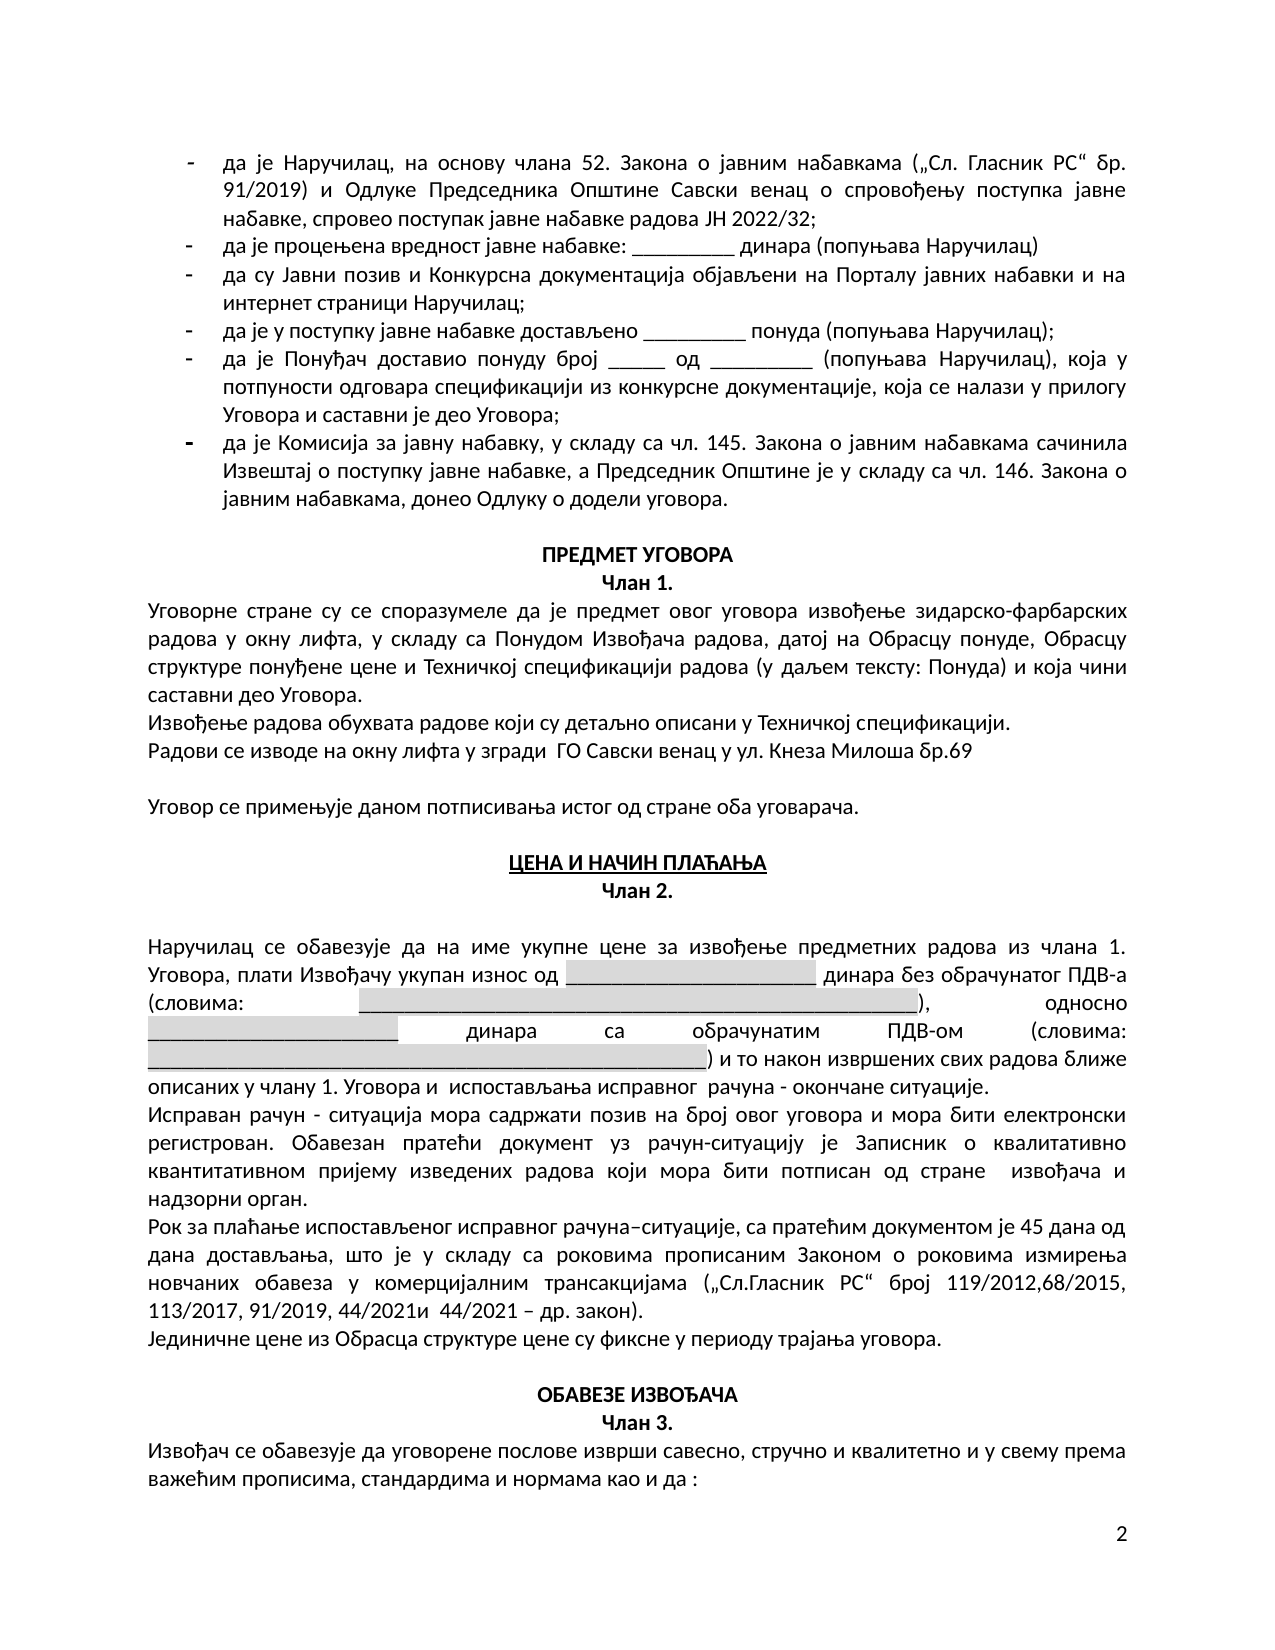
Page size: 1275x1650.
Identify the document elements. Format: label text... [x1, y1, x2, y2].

list да је Наручилац, на основу члана 52. Закона о јавним набавкама („Сл. Гласник РС“ бр. 91/2019) и Одлуке Председника Општине Савски венац о спровођењу поступка јавне набавке, спровео поступак јавне набавке радова ЈН 2022/32; [185, 148, 1127, 232]
text Извођач се обавезује да уговорене послове изврши савесно, стручно и квалитетно и у свему према важећим прописима, стандардима и нормама као и да : [148, 1437, 1127, 1493]
list да је Комисија за јавну набавку, у складу са чл. 145. Закона о јавним набавкама сачинила Извештај о поступку јавне набавке, а Председник Општине је у складу са чл. 146. Закона о јавним набавкама, донео Одлуку о додели уговора. [185, 428, 1127, 512]
text ПРЕДМЕТ УГОВОРА [148, 540, 1127, 568]
text Члан 3. [148, 1408, 1127, 1437]
text ОБАВЕЗЕ ИЗВОЂАЧА [148, 1381, 1127, 1408]
text Члан 1. [148, 568, 1127, 596]
text Уговорне стране су се споразумеле да је предмет овог уговора извођење зидарско-фарбарских радова у окну лифта, у складу са Понудом Извођача радова, датој на Обрасцу понуде, Обрасцу структуре понуђене цене и Техничкој спецификацији радова (у даљем тексту: Понуда) и која чини саставни део Уговора. [148, 596, 1127, 708]
text Рок за плаћање испостављеног исправног рачуна–ситуације, са пратећим документом је 45 дана од дана достављања, што је у складу са роковима прописаним Законом о роковима измирења новчаних обавеза у комерцијалним трансакцијама („Сл.Гласник РС“ број 119/2012,68/2015, 113/2017, 91/2019, 44/2021и 44/2021 – др. закон). [148, 1212, 1127, 1324]
list да је Понуђач доставио понуду број _____ од _________ (попуњава Наручилац), која у потпуности одговара спецификацији из конкурсне документације, која се налази у прилогу Уговора и саставни је део Уговора; [185, 344, 1127, 428]
text ЦЕНА И НАЧИН ПЛАЋАЊА [148, 848, 1127, 876]
text Наручилац се обавезује да на име укупне цене за извођење предметних радова из члана 1. Уговора, плати Извођачу укупан износ од ______________________ динара без обрачунатог ПДВ-а (словима: _________________________________________________), односно ______________________ динара са обрачунатим ПДВ-ом (словима: _________________________________________________) и то након извршених свих радова ближе описаних у члану 1. Уговора и испостављања исправног рачуна - окончане ситуације. [148, 932, 1127, 1100]
text Извођење радова обухвата радове који су детаљно описани у Техничкој спецификацији. [148, 708, 1127, 736]
list да су Јавни позив и Конкурсна документација објављени на Порталу јавних набавки и на интернет страници Наручилац; [185, 260, 1127, 316]
list да је у поступку јавне набавке достављено _________ понуда (попуњава Наручилац); [185, 316, 1127, 344]
text Јединичне цене из Обрасца структуре цене су фиксне у периоду трајања уговора. [148, 1324, 1127, 1352]
text Радови се изводе на окну лифта у згради ГО Савски венац у ул. Кнеза Милоша бр.69 [148, 736, 1127, 764]
list да је процењена вредност јавне набавке: _________ динара (попуњава Наручилац) [185, 232, 1127, 260]
text Члан 2. [148, 876, 1127, 904]
text Уговор се примењује даном потписивања истог од стране оба уговарача. [148, 792, 1127, 820]
text Исправан рачун - ситуација мора садржати позив на број овог уговора и мора бити електронски регистрован. Обавезан пратећи документ уз рачун-ситуацију је Записник о квалитативно квантитативном пријему изведених радова који мора бити потписан од стране извођача и надзорни орган. [148, 1100, 1127, 1212]
